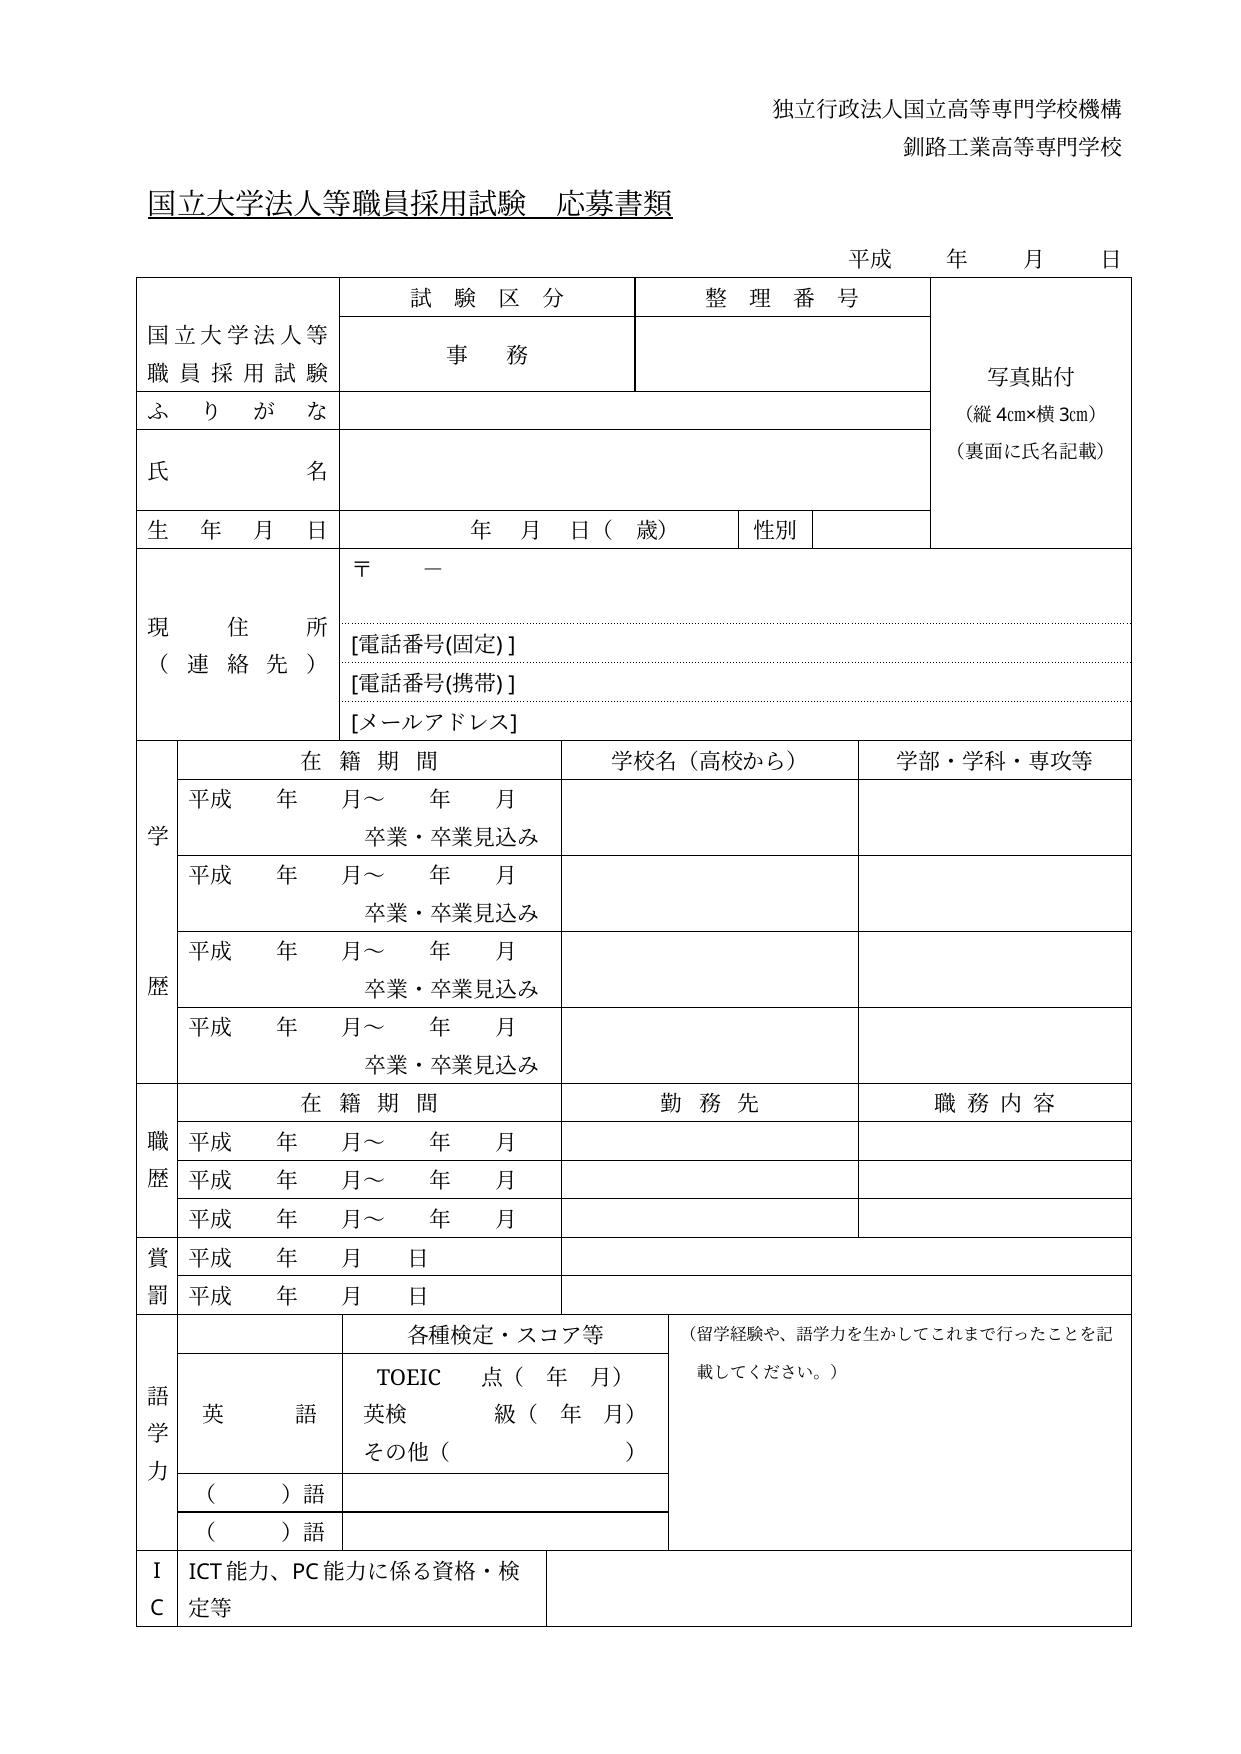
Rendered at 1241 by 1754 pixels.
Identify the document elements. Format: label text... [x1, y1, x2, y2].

table_cell 氏 名 [137, 430, 339, 509]
table_cell [859, 1008, 1131, 1083]
table_cell （ ）語 [178, 1513, 342, 1550]
table_cell 各種検定・スコア等 [343, 1315, 668, 1352]
table_cell 職歴 [137, 1084, 177, 1237]
table_cell [562, 780, 858, 854]
table_cell （ ）語 [178, 1474, 342, 1511]
text 釧路工業高等専門学校 [148, 127, 1122, 164]
table_cell [562, 1122, 858, 1160]
table_cell [562, 1238, 1131, 1275]
table_cell 性別 [739, 511, 812, 548]
table_header 写真貼付 （縦4㎝×横3㎝） （裏面に氏名記載） [931, 278, 1131, 548]
table_cell 学部・学科・専攻等 [859, 741, 1131, 778]
table_cell [547, 1551, 1131, 1626]
table_cell ICT能力、PC能力に係る資格・検定等 [178, 1551, 546, 1626]
table_cell 平成 年 月～ 年 月 卒業・卒業見込み [178, 780, 561, 854]
table_cell [859, 1161, 1131, 1198]
table_cell [178, 1315, 342, 1352]
table_cell 平成 年 月～ 年 月 [178, 1161, 561, 1198]
table_cell 在 籍 期 間 [178, 1084, 561, 1121]
table_cell 事 務 [340, 317, 634, 391]
table_cell [562, 856, 858, 931]
table_cell 〒 － [340, 549, 1131, 623]
table_cell 平成 年 月～ 年 月 [178, 1199, 561, 1237]
table_cell 平成 年 月～ 年 月 卒業・卒業見込み [178, 932, 561, 1007]
table_cell 英 語 [178, 1354, 342, 1473]
table_cell 賞罰 [137, 1238, 177, 1314]
table_cell （留学経験や、語学力を生かしてこれまで行ったことを記載してください。） [669, 1315, 1131, 1550]
text 独立行政法人国立高等専門学校機構 [148, 89, 1122, 127]
table_cell [343, 1474, 668, 1511]
table_cell 平成 年 月 日 [178, 1276, 561, 1314]
table_cell 年 月 日（ 歳） [340, 511, 738, 548]
table_cell [813, 511, 930, 548]
table_cell 現住所 （連絡先） [137, 549, 339, 740]
table_cell 平成 年 月～ 年 月 [178, 1122, 561, 1160]
table_cell [343, 1513, 668, 1550]
table_cell [562, 932, 858, 1007]
text 国立大学法人等職員採用試験 応募書類 [148, 164, 1034, 239]
table_cell 学 歴 [137, 741, 177, 1083]
table_cell TOEIC 点（ 年 月） 英検 級（ 年 月） その他（ ） [343, 1354, 668, 1473]
table_cell [562, 1276, 1131, 1314]
table_header 試 験 区 分 [340, 278, 634, 316]
table_cell 在 籍 期 間 [178, 741, 561, 778]
table_cell [562, 1008, 858, 1083]
table_cell [電話番号(携帯) ] [340, 662, 1131, 701]
table_cell [562, 1161, 858, 1198]
table_cell [636, 317, 930, 391]
table_cell 生 年 月 日 [137, 511, 339, 548]
table_cell ふりがな [137, 392, 339, 429]
table_cell 平成 年 月 日 [178, 1238, 561, 1275]
table_cell 語学力 [137, 1315, 177, 1550]
table_cell 勤 務 先 [562, 1084, 858, 1121]
text 平成 年 月 日 [148, 239, 1122, 277]
table_cell [電話番号(固定) ] [340, 623, 1131, 662]
table_cell [メールアドレス] [340, 701, 1131, 740]
table_cell [340, 392, 930, 429]
table_cell [859, 1199, 1131, 1237]
table_header 国立大学法人等 職員採用試験 [137, 278, 339, 391]
table_cell [340, 430, 930, 509]
table_cell I C T能力 [137, 1551, 177, 1626]
table_cell [859, 932, 1131, 1007]
table_cell 平成 年 月～ 年 月 卒業・卒業見込み [178, 856, 561, 931]
table_cell [859, 856, 1131, 931]
table_cell [859, 1122, 1131, 1160]
table_cell [562, 1199, 858, 1237]
table_cell 職 務 内 容 [859, 1084, 1131, 1121]
table_cell [859, 780, 1131, 854]
table_cell 平成 年 月～ 年 月 卒業・卒業見込み [178, 1008, 561, 1083]
table_header 整 理 番 号 [636, 278, 930, 316]
table_cell 学校名（高校から） [562, 741, 858, 778]
